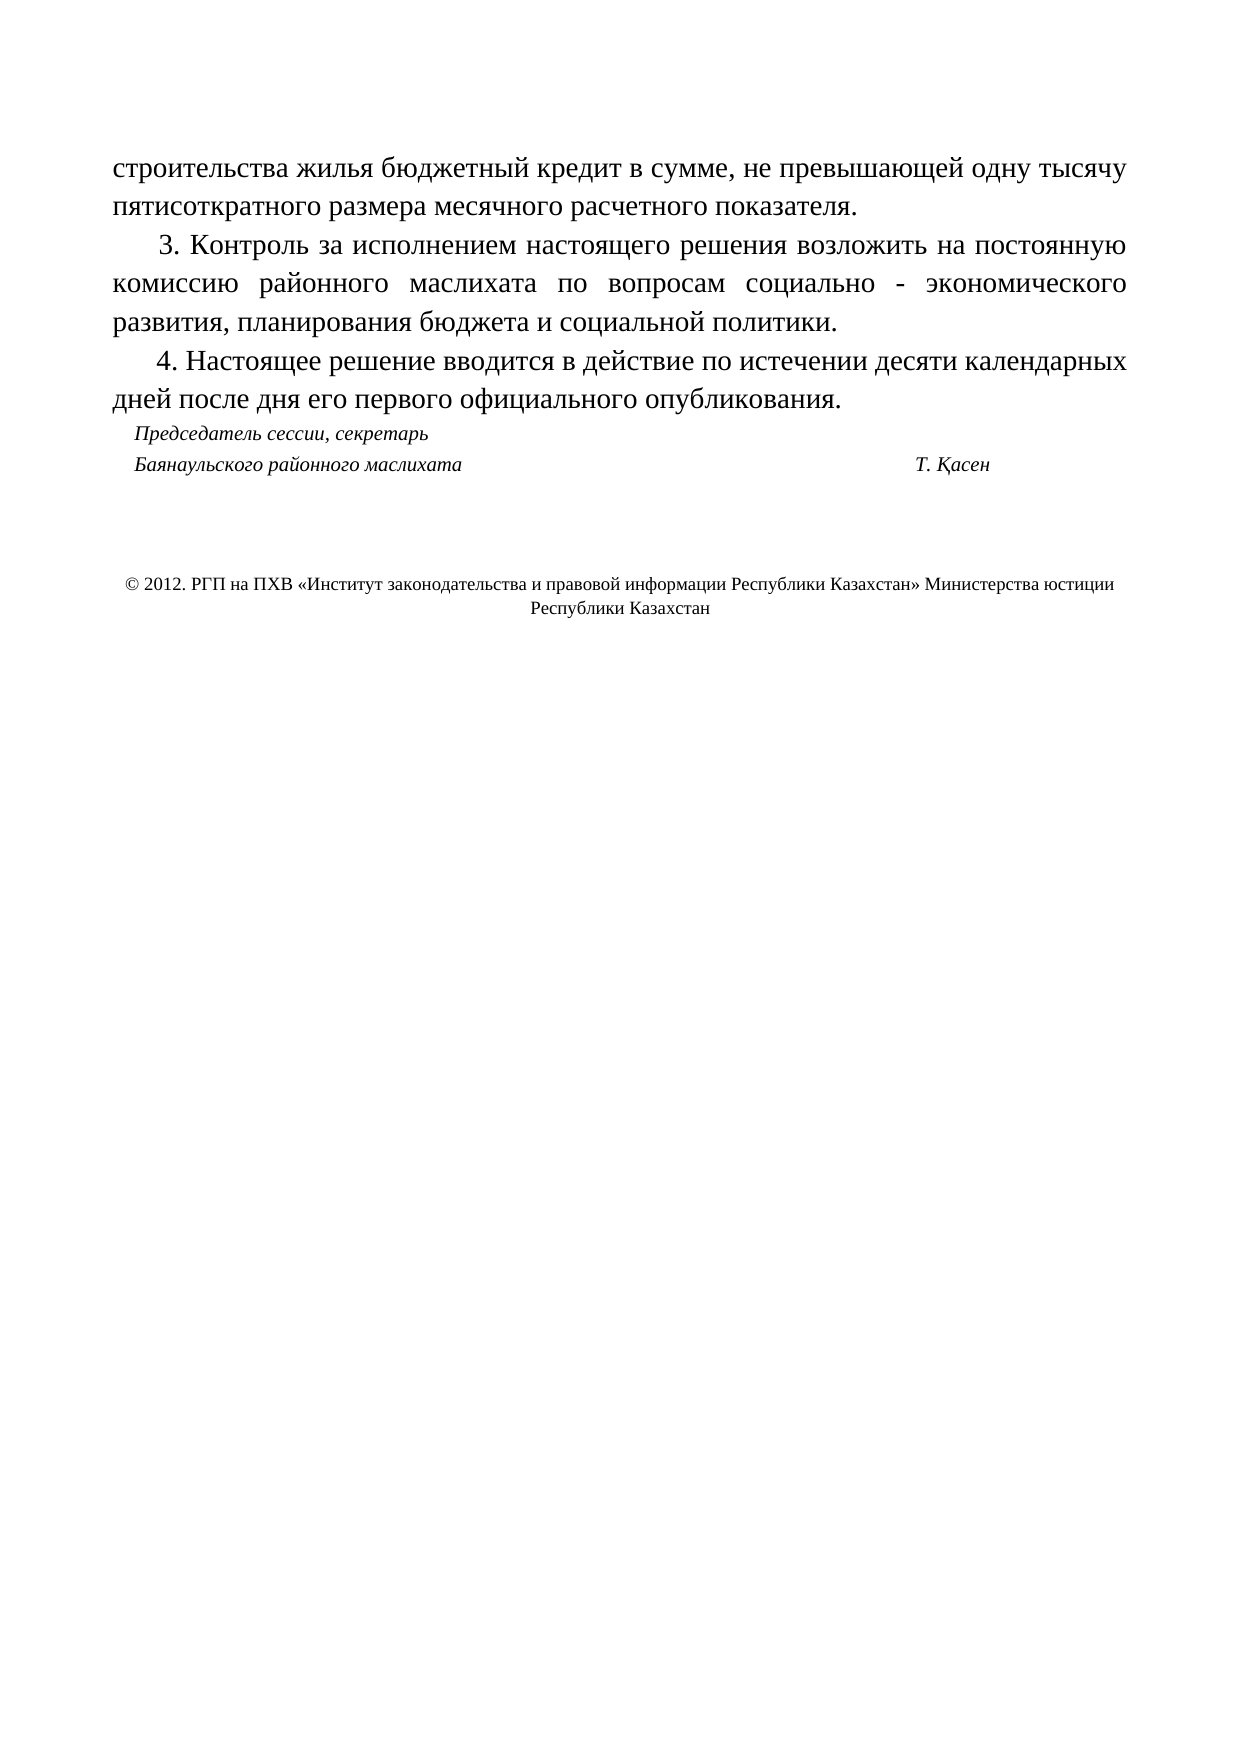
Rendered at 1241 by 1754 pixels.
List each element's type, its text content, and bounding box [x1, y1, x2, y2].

text © 2012. РГП на ПХВ «Институт законодательства и правовой информации Республики Казахстан» Министерства юстиции Республики Казахстан [112, 572, 1128, 619]
table_cell Баянаульского районного маслихата [101, 451, 913, 482]
table_header Председатель сессии, секретарь [101, 420, 1240, 451]
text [112, 150, 1128, 222]
table_cell Т. Қасен [913, 451, 1240, 482]
text 3. Контроль за исполнением настоящего решения возложить на постоянную комиссию районного маслихата по вопросам социально - экономического развития, планирования бюджета и социальной политики. [112, 227, 1128, 338]
text 4. Настоящее решение вводится в действие по истечении десяти календарных дней после дня его первого официального опубликования. [112, 343, 1128, 415]
